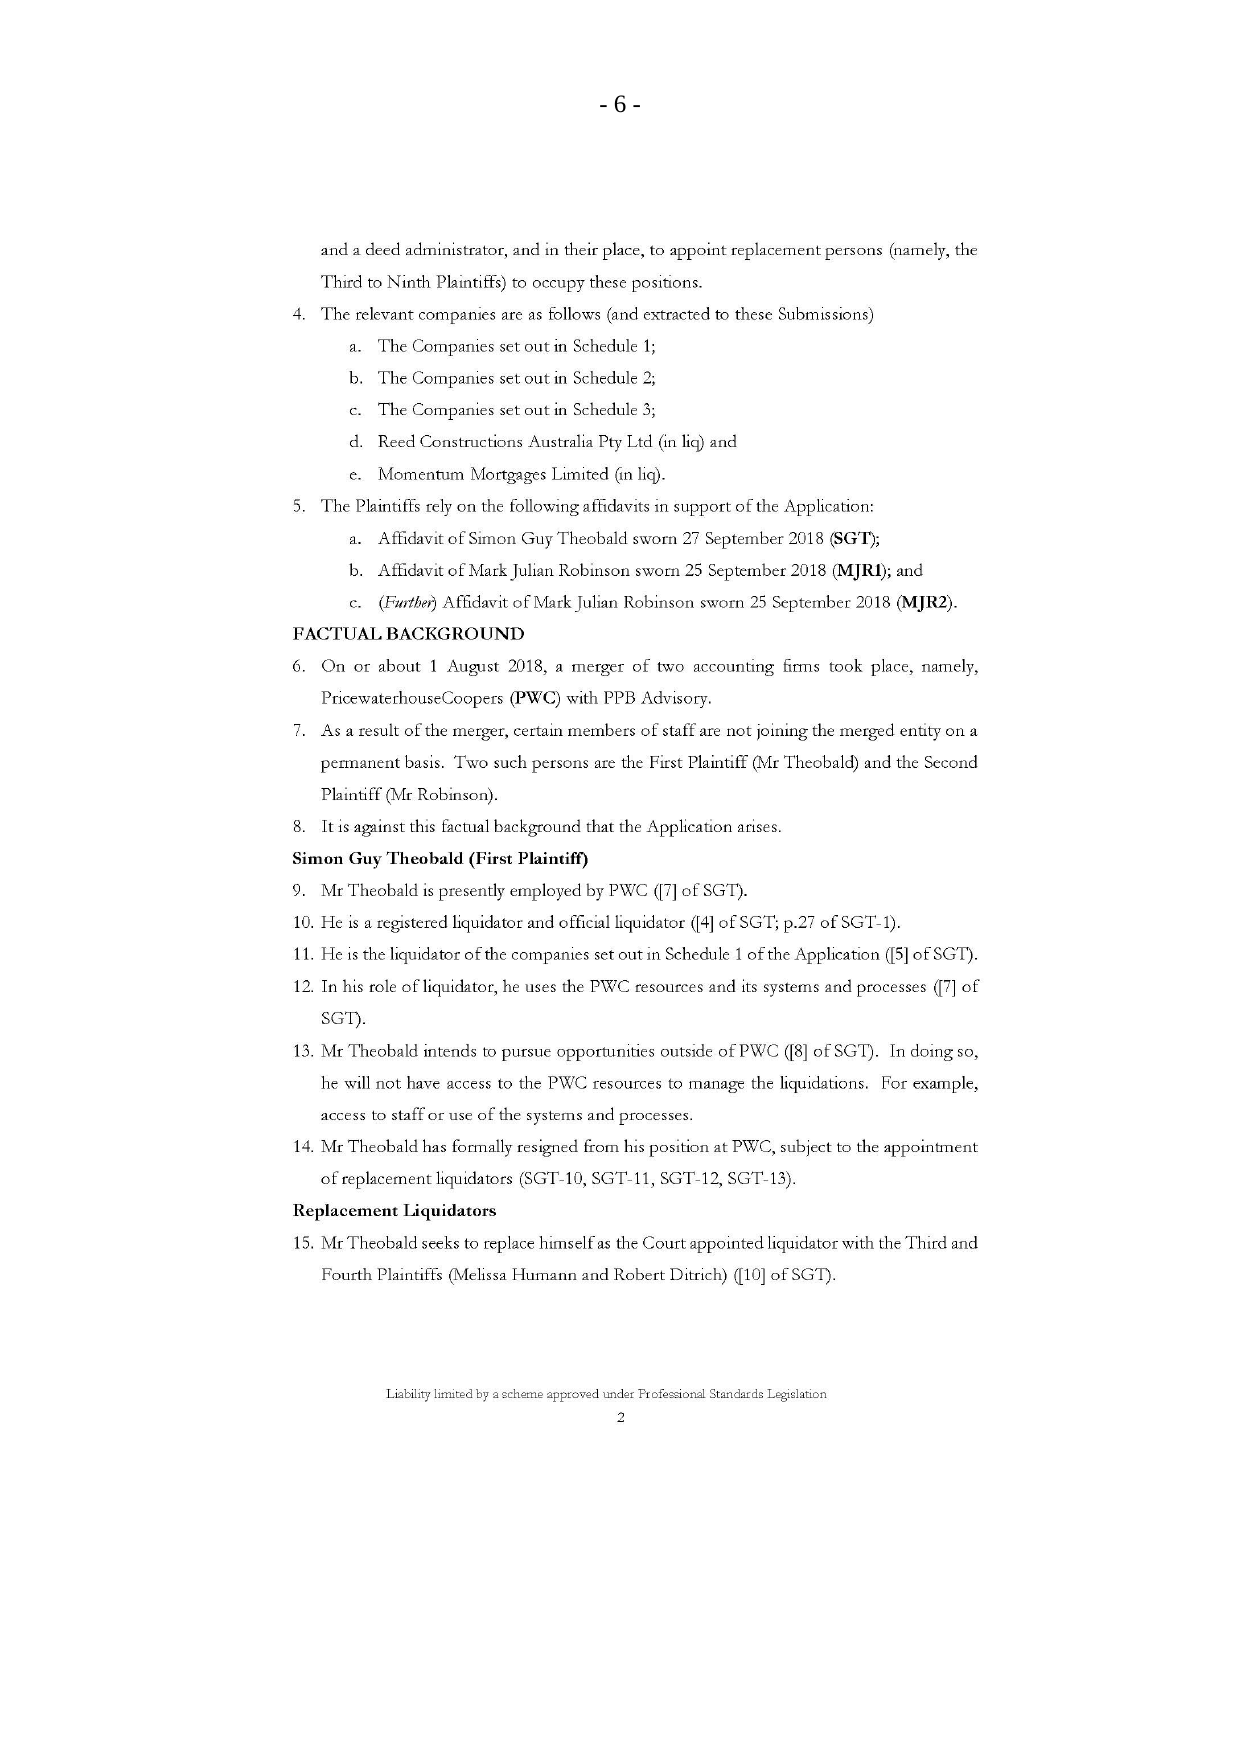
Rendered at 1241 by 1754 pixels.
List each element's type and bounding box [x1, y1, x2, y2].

picture [150, 150, 1091, 1481]
